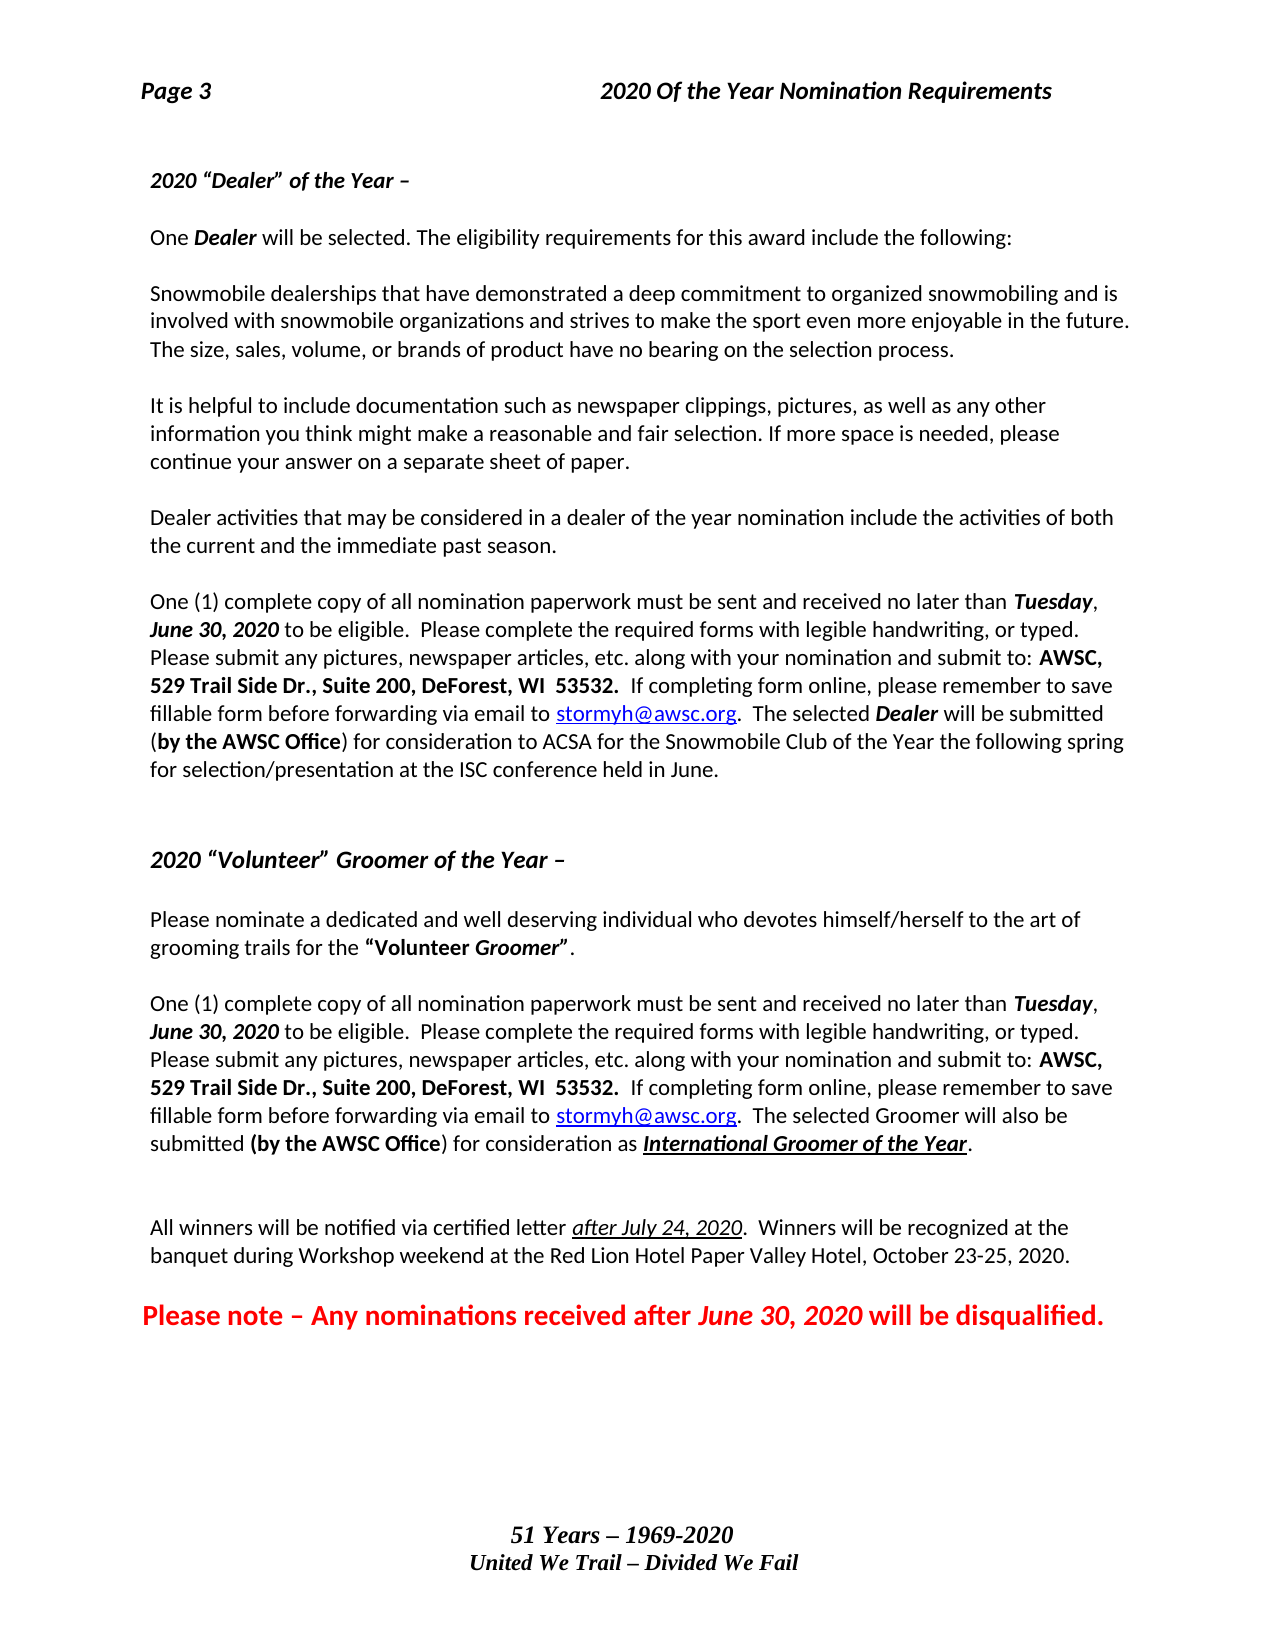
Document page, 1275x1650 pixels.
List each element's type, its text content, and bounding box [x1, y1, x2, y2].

text Please note – Any nominations received after June 30, 2020 will be disqualified. [141, 1297, 1106, 1333]
text 2020 “Volunteer” Groomer of the Year – [75, 844, 1134, 874]
text Page 3 2020 Of the Year Nomination Requirements [75, 75, 1106, 106]
text One (1) complete copy of all nomination paperwork must be sent and received no later than Tuesday, June 30, 2020 to be eligible. Please complete the required forms with legible handwriting, or typed. Please submit any pictures, newspaper articles, etc. along with your nomination and submit to: AWSC, 529 Trail Side Dr., Suite 200, DeForest, WI 53532. If completing form online, please remember to save fillable form before forwarding via email to stormyh@awsc.org. The selected Dealer will be submitted (by the AWSC Office) for consideration to ACSA for the Snowmobile Club of the Year the following spring for selection/presentation at the ISC conference held in June. [150, 587, 1134, 783]
text One Dealer will be selected. The eligibility requirements for this award include the following: [150, 223, 1134, 251]
text One (1) complete copy of all nomination paperwork must be sent and received no later than Tuesday, June 30, 2020 to be eligible. Please complete the required forms with legible handwriting, or typed. Please submit any pictures, newspaper articles, etc. along with your nomination and submit to: AWSC, 529 Trail Side Dr., Suite 200, DeForest, WI 53532. If completing form online, please remember to save fillable form before forwarding via email to stormyh@awsc.org. The selected Groomer will also be submitted (by the AWSC Office) for consideration as International Groomer of the Year. [150, 989, 1134, 1157]
text All winners will be notified via certified letter after July 24, 2020. Winners will be recognized at the banquet during Workshop weekend at the Red Lion Hotel Paper Valley Hotel, October 23-25, 2020. [150, 1213, 1134, 1269]
text It is helpful to include documentation such as newspaper clippings, pictures, as well as any other information you think might make a reasonable and fair selection. If more space is needed, please continue your answer on a separate sheet of paper. [150, 391, 1134, 475]
text Dealer activities that may be considered in a dealer of the year nomination include the activities of both the current and the immediate past season. [150, 503, 1134, 559]
text Snowmobile dealerships that have demonstrated a deep commitment to organized snowmobiling and is involved with snowmobile organizations and strives to make the sport even more enjoyable in the future. The size, sales, volume, or brands of product have no bearing on the selection process. [150, 279, 1134, 363]
text Please nominate a dedicated and well deserving individual who devotes himself/herself to the art of grooming trails for the “Volunteer Groomer”. [150, 905, 1134, 961]
text 2020 “Dealer” of the Year – [75, 167, 1106, 194]
